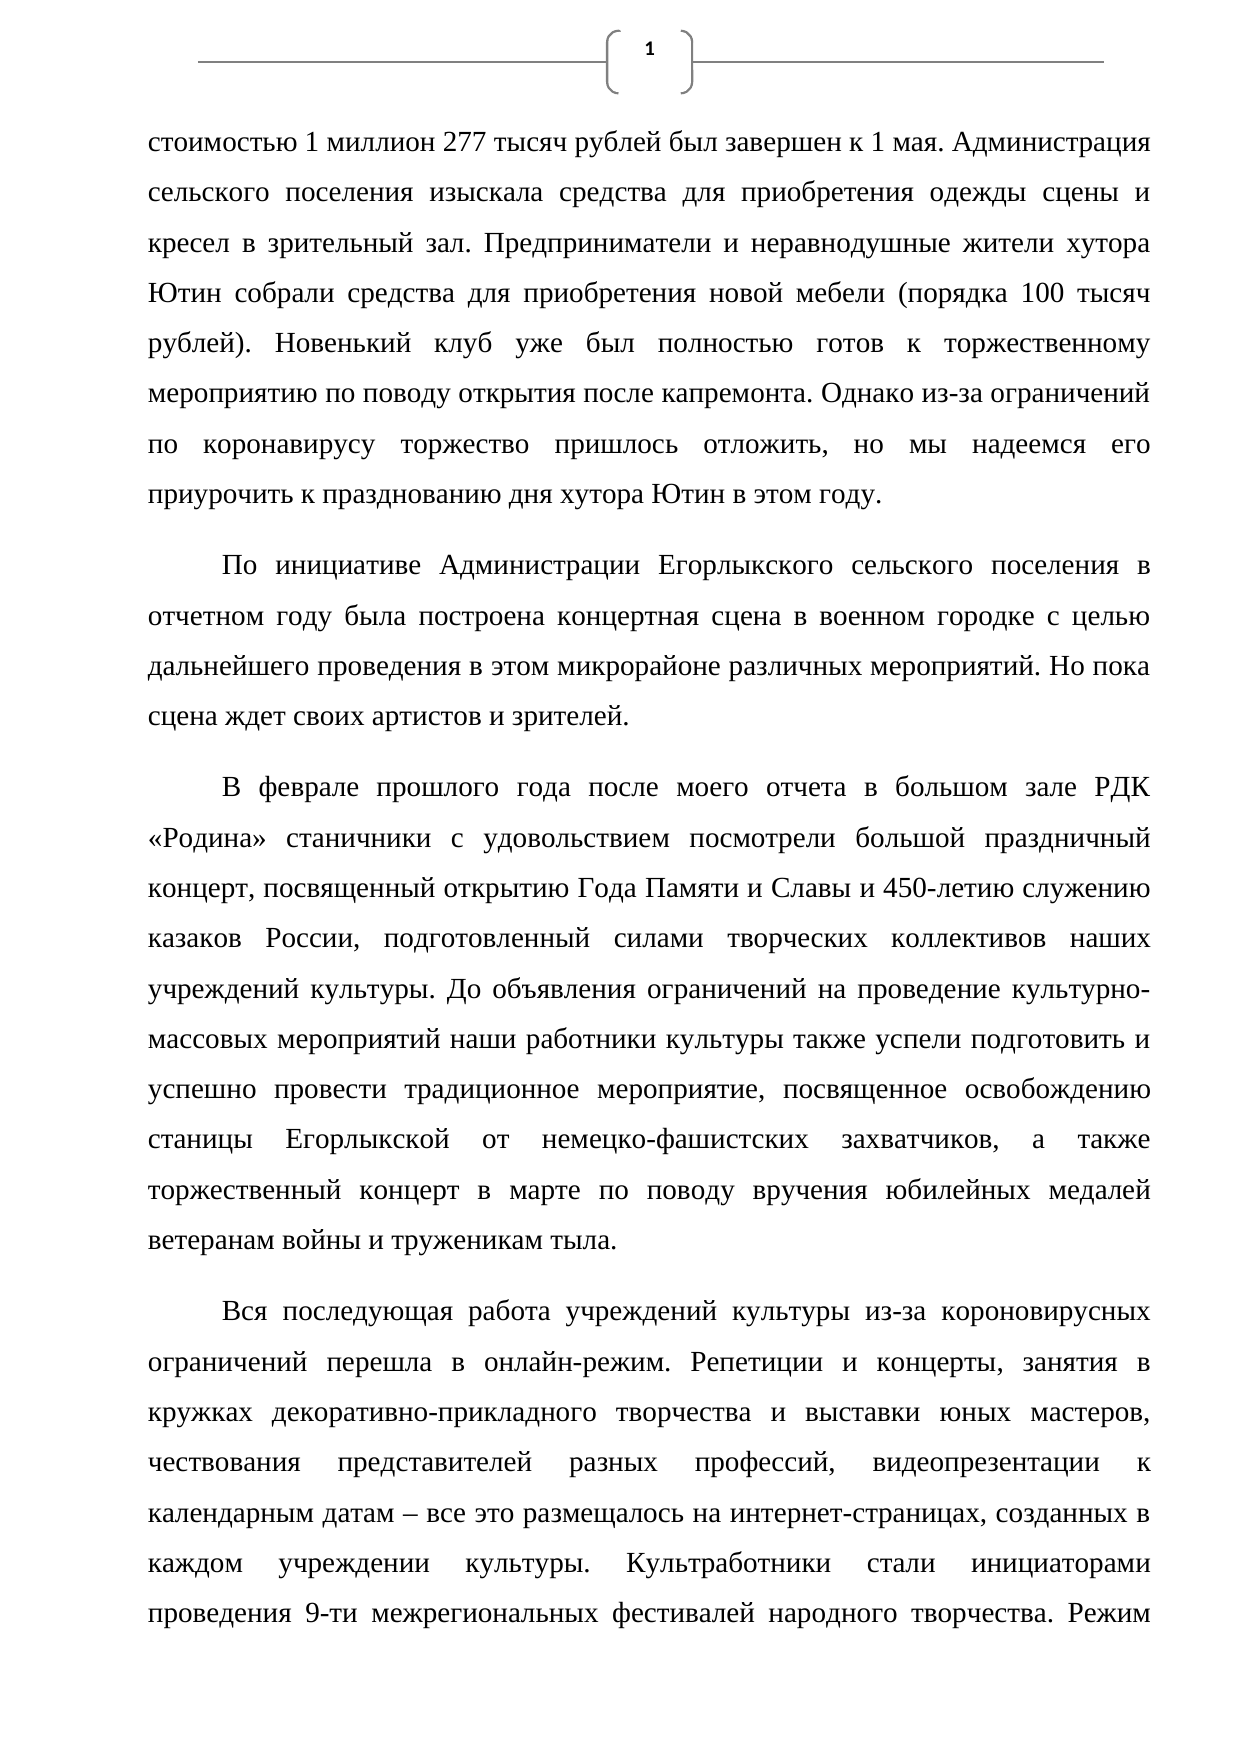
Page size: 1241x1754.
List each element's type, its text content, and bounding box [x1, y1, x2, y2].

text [148, 1293, 1152, 1629]
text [148, 124, 1152, 510]
text В феврале прошлого года после моего отчета в большом зале РДК «Родина» станичники с удовольствием посмотрели большой праздничный концерт, посвященный открытию Года Памяти и Славы и 450-летию служению казаков России, подготовленный силами творческих коллективов наших учреждений культуры. До объявления ограничений на проведение культурно-массовых мероприятий наши работники культуры также успели подготовить и успешно провести традиционное мероприятие, посвященное освобождению станицы Егорлыкской от немецко-фашистских захватчиков, а также торжественный концерт в марте по поводу вручения юбилейных медалей ветеранам войны и труженикам тыла. [148, 769, 1152, 1256]
text По инициативе Администрации Егорлыкского сельского поселения в отчетном году была построена концертная сцена в военном городке с целью дальнейшего проведения в этом микрорайоне различных мероприятий. Но пока сцена ждет своих артистов и зрителей. [148, 547, 1152, 732]
